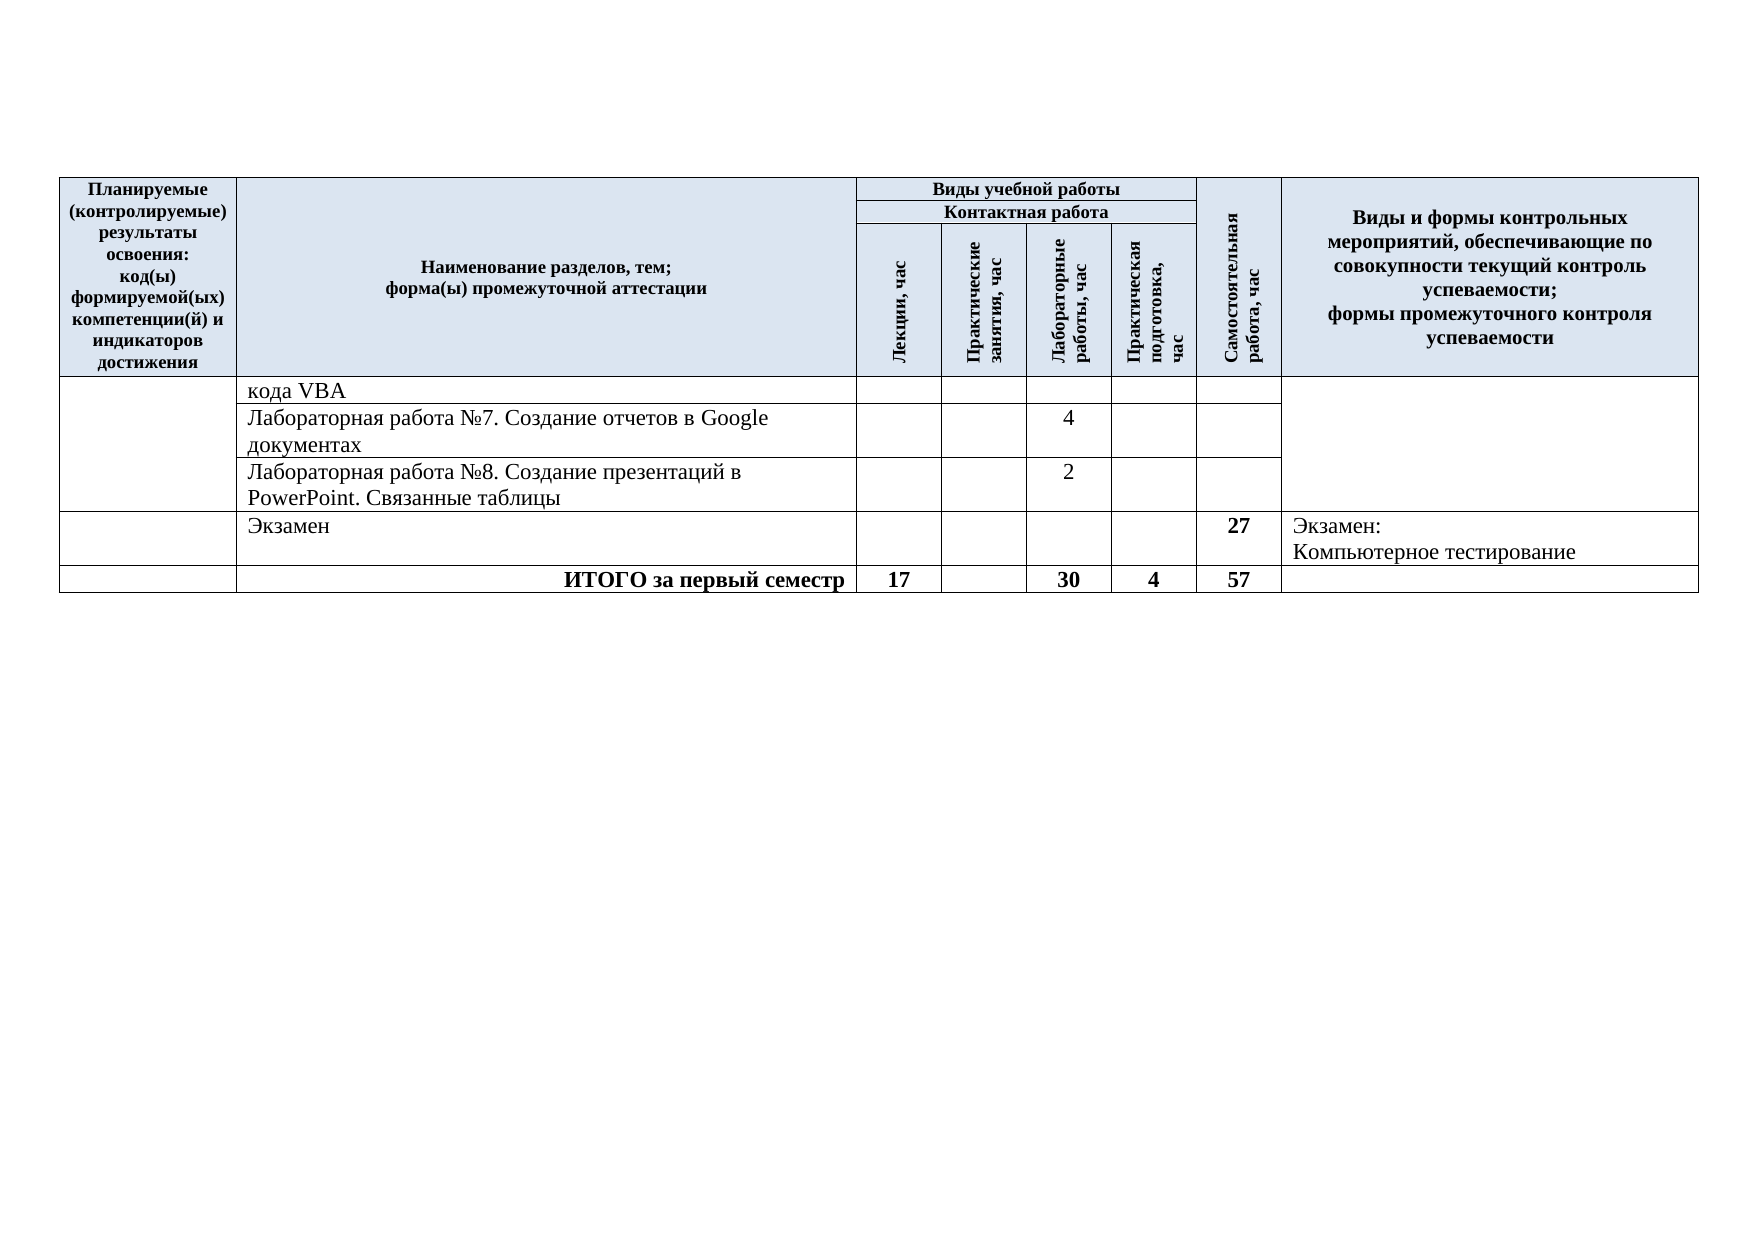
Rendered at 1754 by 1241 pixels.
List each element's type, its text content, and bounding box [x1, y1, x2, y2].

table_cell Практические занятия, час [942, 224, 1026, 376]
table_cell [1197, 377, 1281, 403]
table_cell 2 [1027, 458, 1111, 511]
table_cell Лабораторная работа №7. Создание отчетов в Google документах [237, 404, 856, 457]
table_cell [942, 512, 1026, 564]
table_cell [1197, 458, 1281, 511]
table_cell [857, 404, 941, 457]
table_cell Контактная работа [857, 201, 1196, 222]
table_cell [1112, 377, 1196, 403]
table_cell [1112, 458, 1196, 511]
table_cell Лабораторная работа №8. Создание презентаций в PowerPoint. Связанные таблицы [237, 458, 856, 511]
table_cell 27 [1197, 512, 1281, 564]
table_cell Экзамен: Компьютерное тестирование [1282, 512, 1698, 564]
table_cell [1282, 566, 1698, 592]
table_cell [60, 566, 236, 592]
table_header Виды учебной работы [857, 178, 1196, 200]
table_cell [942, 566, 1026, 592]
table_cell 57 [1197, 566, 1281, 592]
table_cell Лабораторная работа №6. Обработка таблиц посредством кода VBA [237, 377, 856, 403]
table_header Наименование разделов, тем; форма(ы) промежуточной аттестации [237, 178, 856, 376]
table_cell [857, 458, 941, 511]
table_cell [857, 377, 941, 403]
table_cell [1027, 512, 1111, 564]
table_cell 4 [1027, 377, 1111, 403]
table_cell [942, 458, 1026, 511]
table_cell [1112, 512, 1196, 564]
table_cell 4 [1112, 566, 1196, 592]
table_header Планируемые (контролируемые) результаты освоения: код(ы) формируемой(ых) компетенции(й) и индикаторов достижения компетенций [60, 178, 236, 376]
table_cell Лабораторные работы, час [1027, 224, 1111, 376]
table_cell Экзамен [237, 512, 856, 564]
table_cell [942, 404, 1026, 457]
table_header Виды и формы контрольных мероприятий, обеспечивающие по совокупности текущий контроль успеваемости; формы промежуточного контроля успеваемости [1282, 178, 1698, 376]
table_cell [942, 377, 1026, 403]
table_cell 17 [857, 566, 941, 592]
table_cell [857, 512, 941, 564]
table_cell 30 [1027, 566, 1111, 592]
table_cell Практическая подготовка, час [1112, 224, 1196, 376]
table_cell 4 [1027, 404, 1111, 457]
table_cell [60, 512, 236, 564]
table_cell Лекции, час [857, 224, 941, 376]
table_cell ИТОГО за первый семестр [237, 566, 856, 592]
table_cell [1112, 404, 1196, 457]
table_cell [1197, 404, 1281, 457]
table_header Самостоятельная работа, час [1197, 178, 1281, 376]
